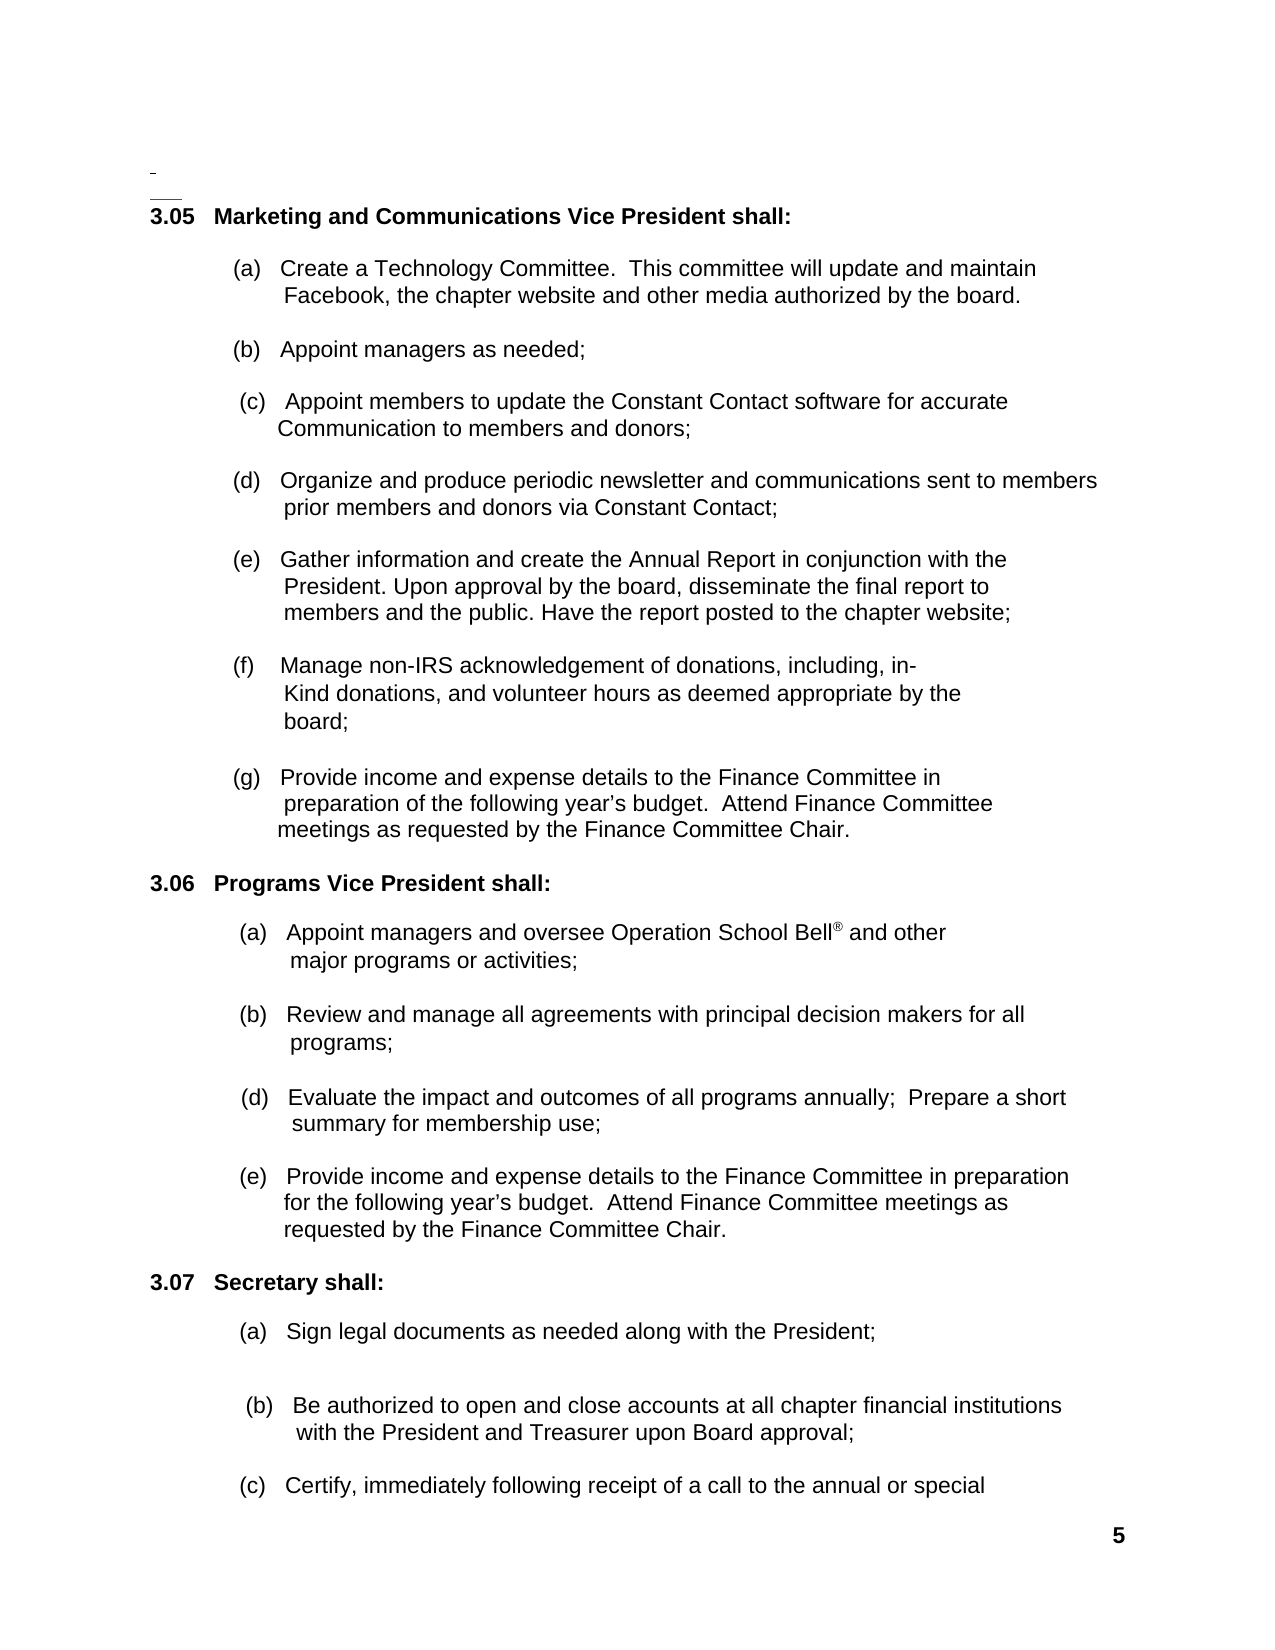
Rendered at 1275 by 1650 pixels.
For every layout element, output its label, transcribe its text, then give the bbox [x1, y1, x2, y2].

text with the President and Treasurer upon Board approval; [150, 1419, 1125, 1445]
text Communication to members and donors; [150, 415, 1125, 441]
text (g) Provide income and expense details to the Finance Committee in [150, 763, 1125, 790]
text programs; [150, 1029, 1107, 1056]
text 3.07 Secretary shall: [150, 1268, 1125, 1295]
text meetings as requested by the Finance Committee Chair. [150, 816, 1125, 843]
text President. Upon approval by the board, disseminate the final report to [150, 573, 1125, 599]
text (b) Appoint managers as needed; [150, 336, 1125, 362]
text Facebook, the chapter website and other media authorized by the board. [150, 282, 1125, 308]
text 3.06 Programs Vice President shall: [150, 869, 1125, 896]
text preparation of the following year’s budget. Attend Finance Committee [150, 790, 1125, 816]
text (b) Be authorized to open and close accounts at all chapter financial institutions [150, 1392, 1125, 1419]
text (e) Provide income and expense details to the Finance Committee in preparation [150, 1163, 1125, 1189]
text (a) Appoint managers and oversee Operation School Bell® and other [150, 919, 1003, 945]
text (b) Review and manage all agreements with principal decision makers for all [150, 1001, 1107, 1028]
text (d) Organize and produce periodic newsletter and communications sent to members [150, 467, 1125, 494]
text Kind donations, and volunteer hours as deemed appropriate by the [150, 680, 1026, 706]
text prior members and donors via Constant Contact; [150, 494, 1125, 520]
text for the following year’s budget. Attend Finance Committee meetings as [150, 1189, 1125, 1216]
text (d) Evaluate the impact and outcomes of all programs annually; Prepare a short [171, 1084, 1125, 1110]
text (a) Sign legal documents as needed along with the President; [150, 1318, 1125, 1344]
text (f) Manage non-IRS acknowledgement of donations, including, in- [150, 652, 1026, 678]
text 3.05 Marketing and Communications Vice President shall: [150, 203, 1125, 229]
text members and the public. Have the report posted to the chapter website; [150, 599, 1125, 626]
text (c) Appoint members to update the Constant Contact software for accurate [150, 388, 1125, 415]
text requested by the Finance Committee Chair. [150, 1216, 1125, 1242]
text (e) Gather information and create the Annual Report in conjunction with the [150, 546, 1125, 573]
text major programs or activities; [150, 947, 1003, 973]
text summary for membership use; [171, 1110, 1125, 1137]
text (a) Create a Technology Committee. This committee will update and maintain [150, 255, 1125, 282]
text board; [150, 708, 1026, 734]
text (c) Certify, immediately following receipt of a call to the annual or special [150, 1472, 1125, 1498]
